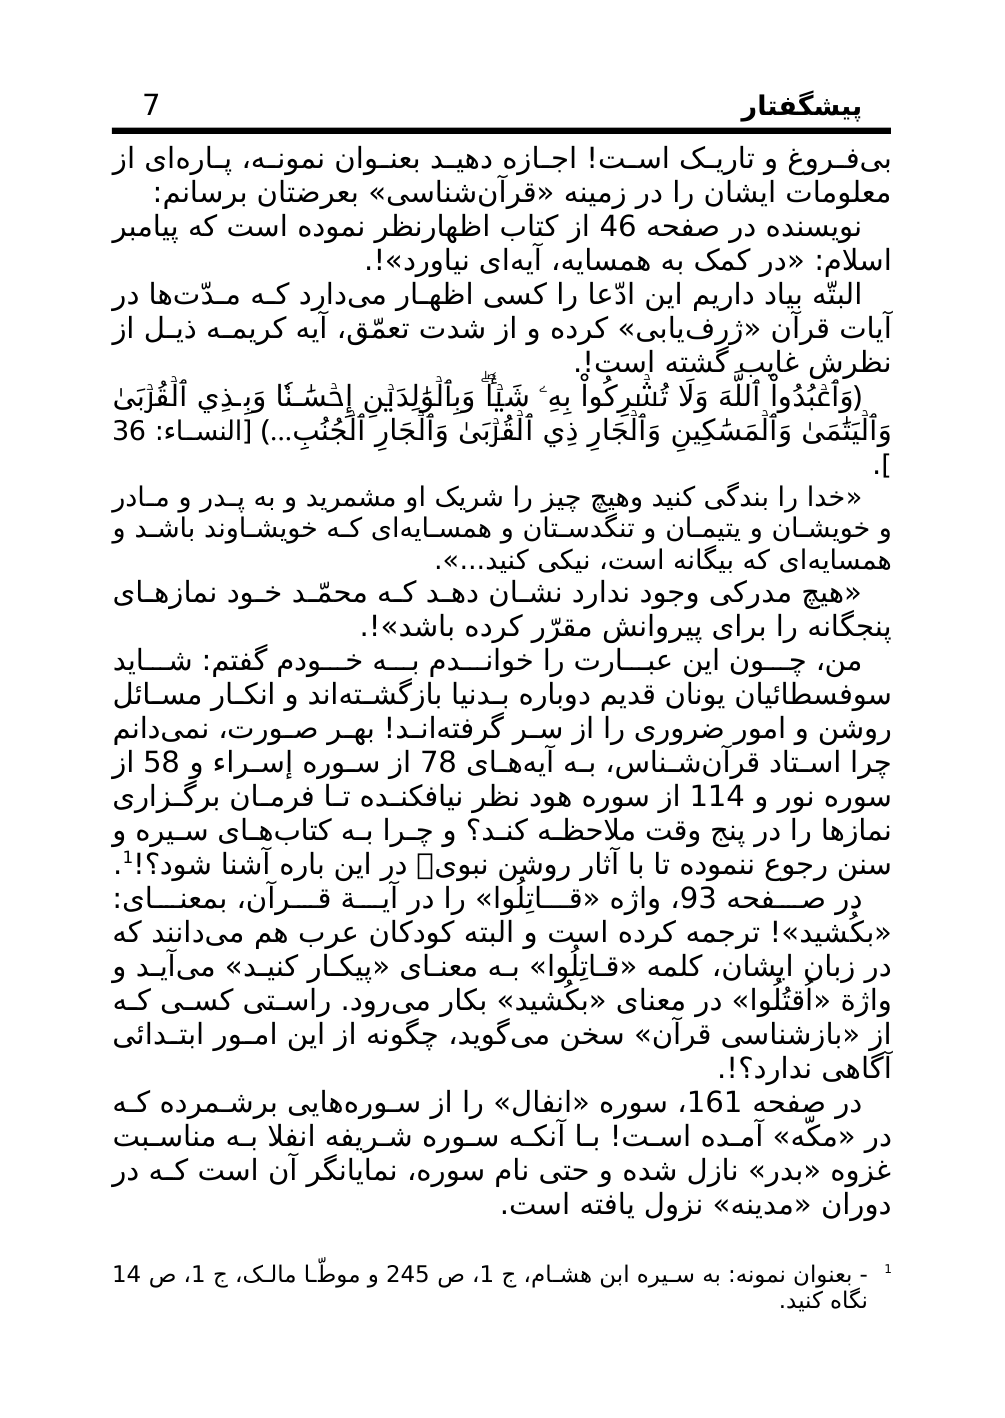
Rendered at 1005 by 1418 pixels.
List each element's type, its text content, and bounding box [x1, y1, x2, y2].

text البتّه بیاد داریم این ادّعا را کسی اظهار می‌دارد که مدّت‌ها در آیات قرآن «ژرف‌یابی» کرده و از شدت تعمّق، آیه کریمه ذیل از نظرش غایب گشته است!. [112, 277, 892, 379]
text «هیچ مدرکی وجود ندارد نشان دهد که محمّد خود نمازهای پنجگانه را برای پیروانش مقرّر کرده باشد»!. [112, 576, 892, 644]
text در صفحه 93، واژه «قاتِلُوا» را در آیة قرآن، بمعنای: «بکُشید»! ترجمه کرده است و البته کودکان عرب هم می‌دانند که در زبان ایشان، کلمه «قاتِلُوا» به معنای «پیکار کنید» می‌آید و واژة «اُقتُلُوا» در معنای «بکُشید» بکار می‌رود. راستی کسی که از «بازشناسی قرآن» سخن می‌گوید، چگونه از این امور ابتدائی آگاهی ندارد؟!. [112, 881, 892, 1085]
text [112, 141, 892, 209]
text ﴿وَٱعۡبُدُواْ ٱللَّهَ وَلَا تُشۡرِكُواْ بِهِۦ شَيۡ‍ٔٗاۖ وَبِٱلۡوَٰلِدَيۡنِ إِحۡسَٰنٗا وَبِذِي ٱلۡقُرۡبَىٰ وَٱلۡيَتَٰمَىٰ وَٱلۡمَسَٰكِينِ وَٱلۡجَارِ ذِي ٱلۡقُرۡبَىٰ وَٱلۡجَارِ ٱلۡجُنُبِ...﴾ [النساء: 36]. [112, 379, 892, 481]
text در صفحه 161، سوره «انفال» را از سوره‌هایی برشمرده که در «مکّه» آمده است! با آنکه سوره شریفه انفلا به مناسبت غزوه «بدر» نازل شده و حتی نام سوره، نمایانگر آن است که در دوران «مدینه» نزول یافته است. [112, 1085, 892, 1221]
text نویسنده در صفحه 46 از کتاب اظهارنظر نموده است که پیامبر اسلام: «در کمک به همسایه، آیه‌ای نیاورد»!. [112, 209, 892, 277]
text من، چون این عبارت را خواندم به خودم گفتم: شاید سوفسطائیان یونان قدیم دوباره بدنیا بازگشته‌اند و انکار مسائل روشن و امور ضروری را از سر گرفته‌اند! بهر صورت، نمی‌دانم چرا استاد قرآن‌شناس، به آیه‌های 78 از سوره إسراء و 58 از سوره نور و 114 از سوره هود نظر نیافکنده تا فرمان برگزاری نمازها را در پنج وقت ملاحظه کند؟ و چرا به کتاب‌های سیره و سنن رجوع ننموده تا با آثار روشن نبوی در این باره آشنا شود؟!. [112, 644, 892, 881]
text «خدا را بندگی کنید وهیچ چیز را شریک او مشمرید و به پدر و مادر و خویشان و یتیمان و تنگدستان و همسایه‌ای که خویشاوند باشد و همسایه‌ای که بیگانه است، نیکی کنید...». [112, 481, 892, 576]
